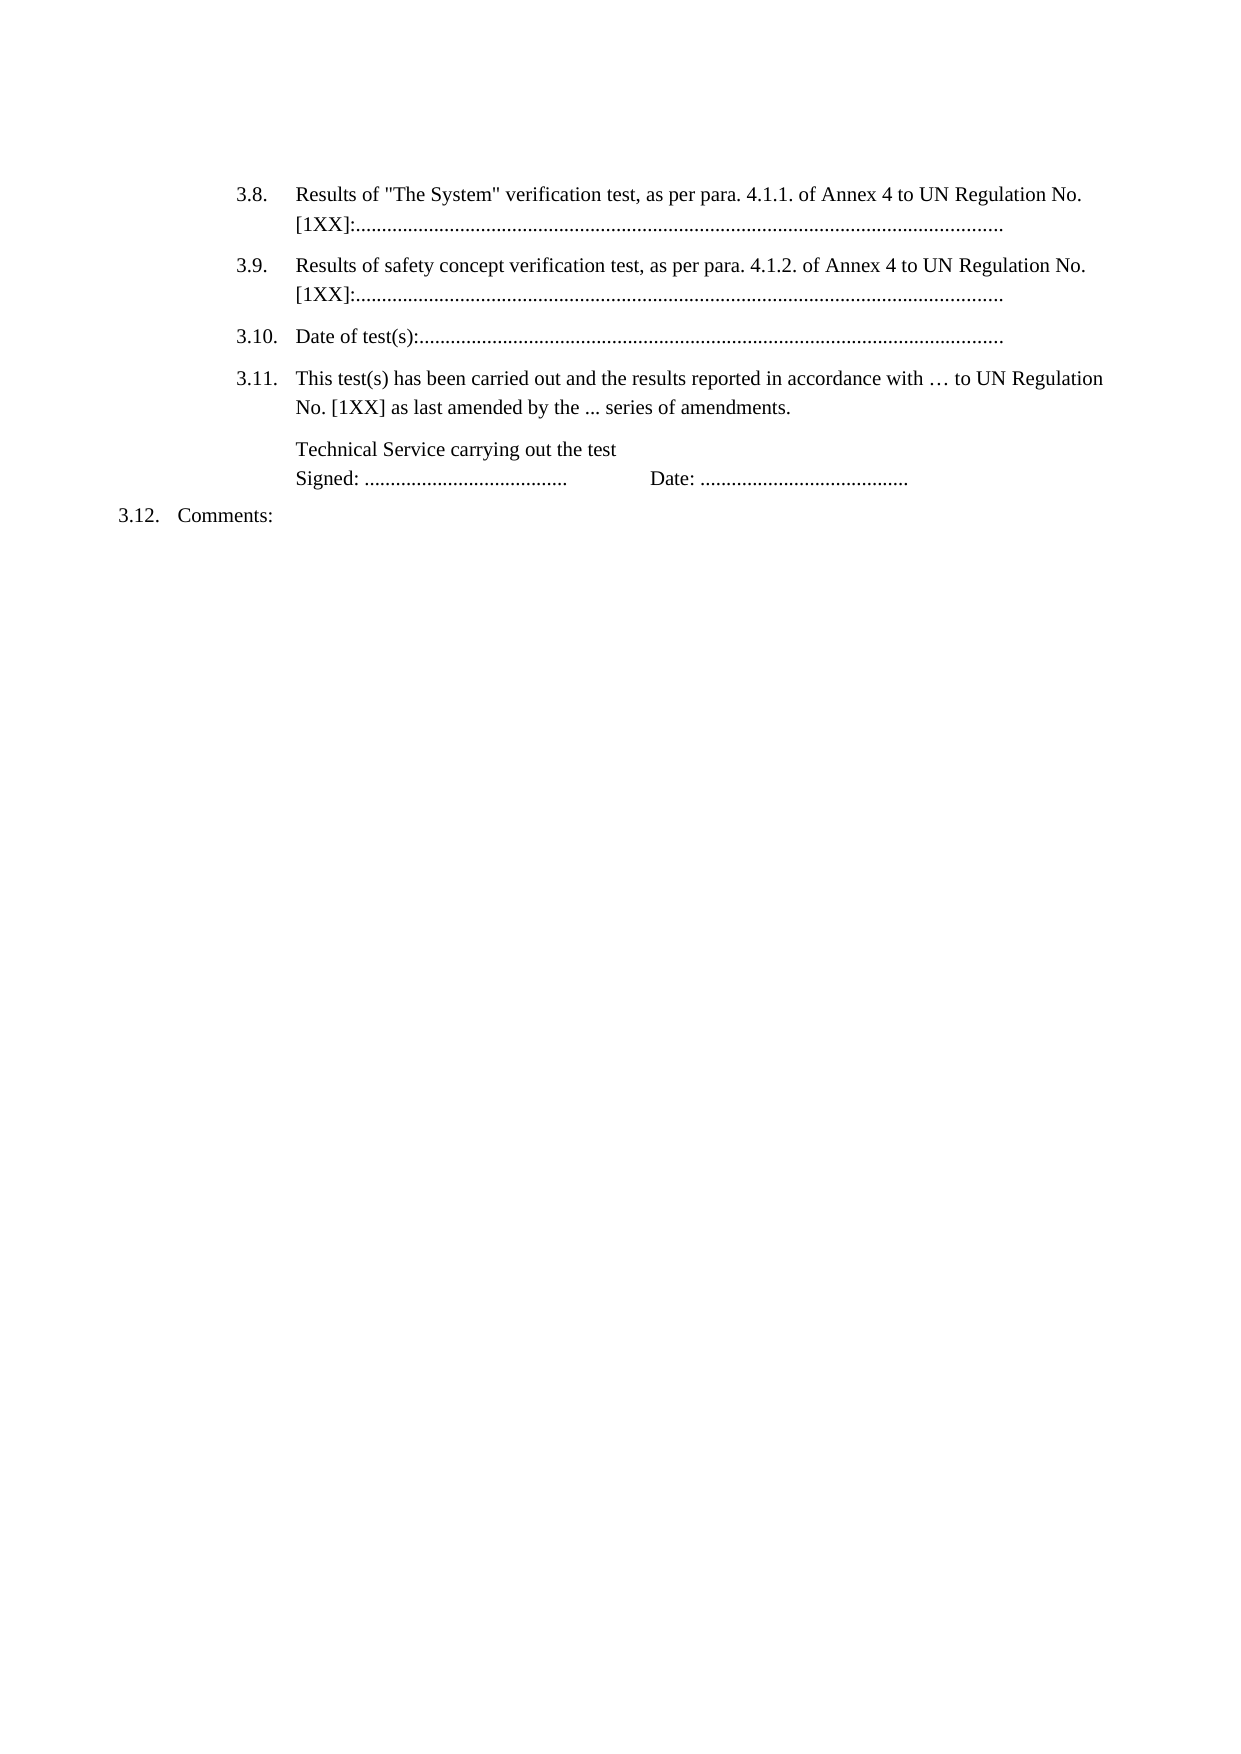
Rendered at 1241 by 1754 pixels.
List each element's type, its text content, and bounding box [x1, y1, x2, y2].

text 3.10. Date of test(s): [236, 319, 1122, 348]
text 3.12. Comments: [118, 502, 1122, 527]
text Technical Service carrying out the test Signed: ....................................... Date: ........................................ [295, 431, 1122, 490]
text 3.9. Results of safety concept verification test, as per para. 4.1.2. of Annex 4 to UN Regulation No. [1XX]: [236, 248, 1122, 306]
text 3.8. Results of "The System" verification test, as per para. 4.1.1. of Annex 4 to UN Regulation No. [1XX]: [236, 177, 1122, 236]
text 3.11. This test(s) has been carried out and the results reported in accordance with … to UN Regulation No. [1XX] as last amended by the ... series of amendments. [236, 361, 1122, 419]
